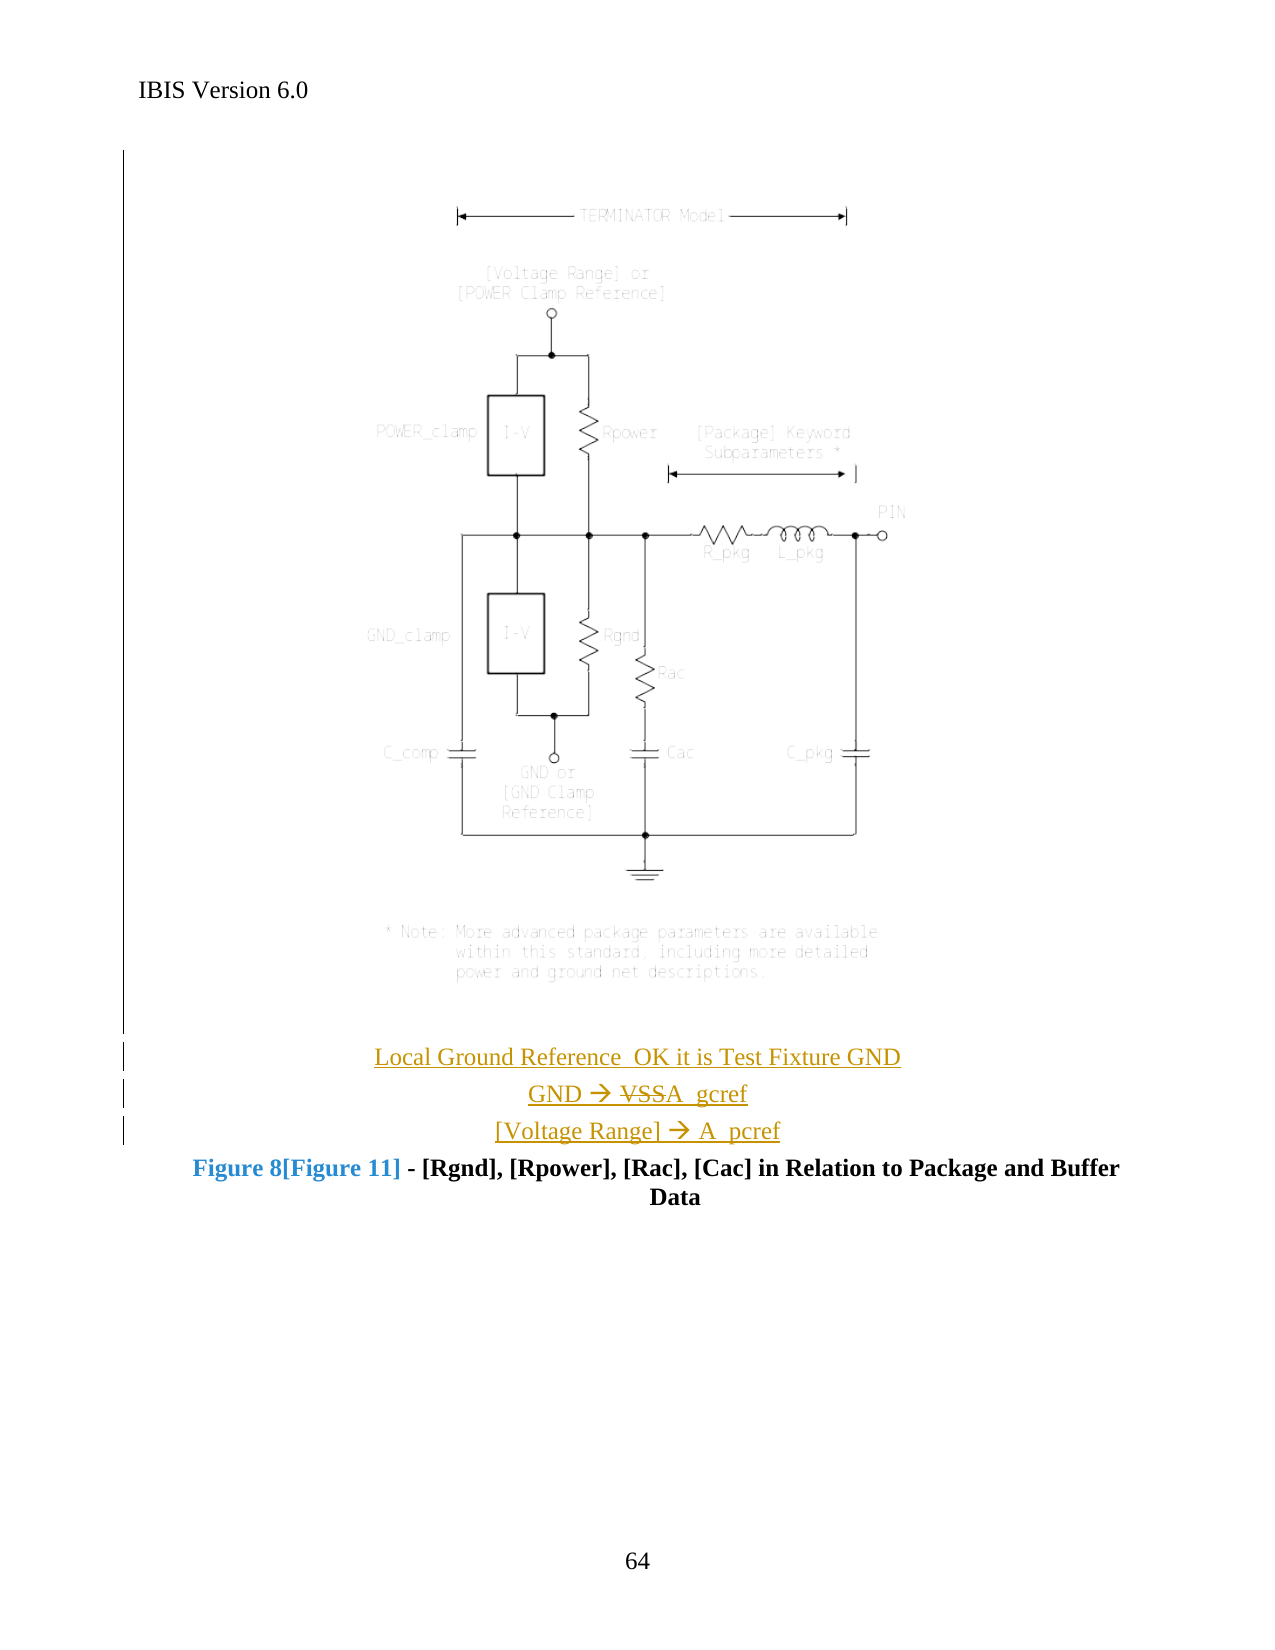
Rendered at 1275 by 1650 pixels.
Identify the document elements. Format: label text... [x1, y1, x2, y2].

text - [Rgnd], [Rpower], [Rac], [Cac] in Relation to Package and Buffer Data [176, 1153, 1137, 1211]
